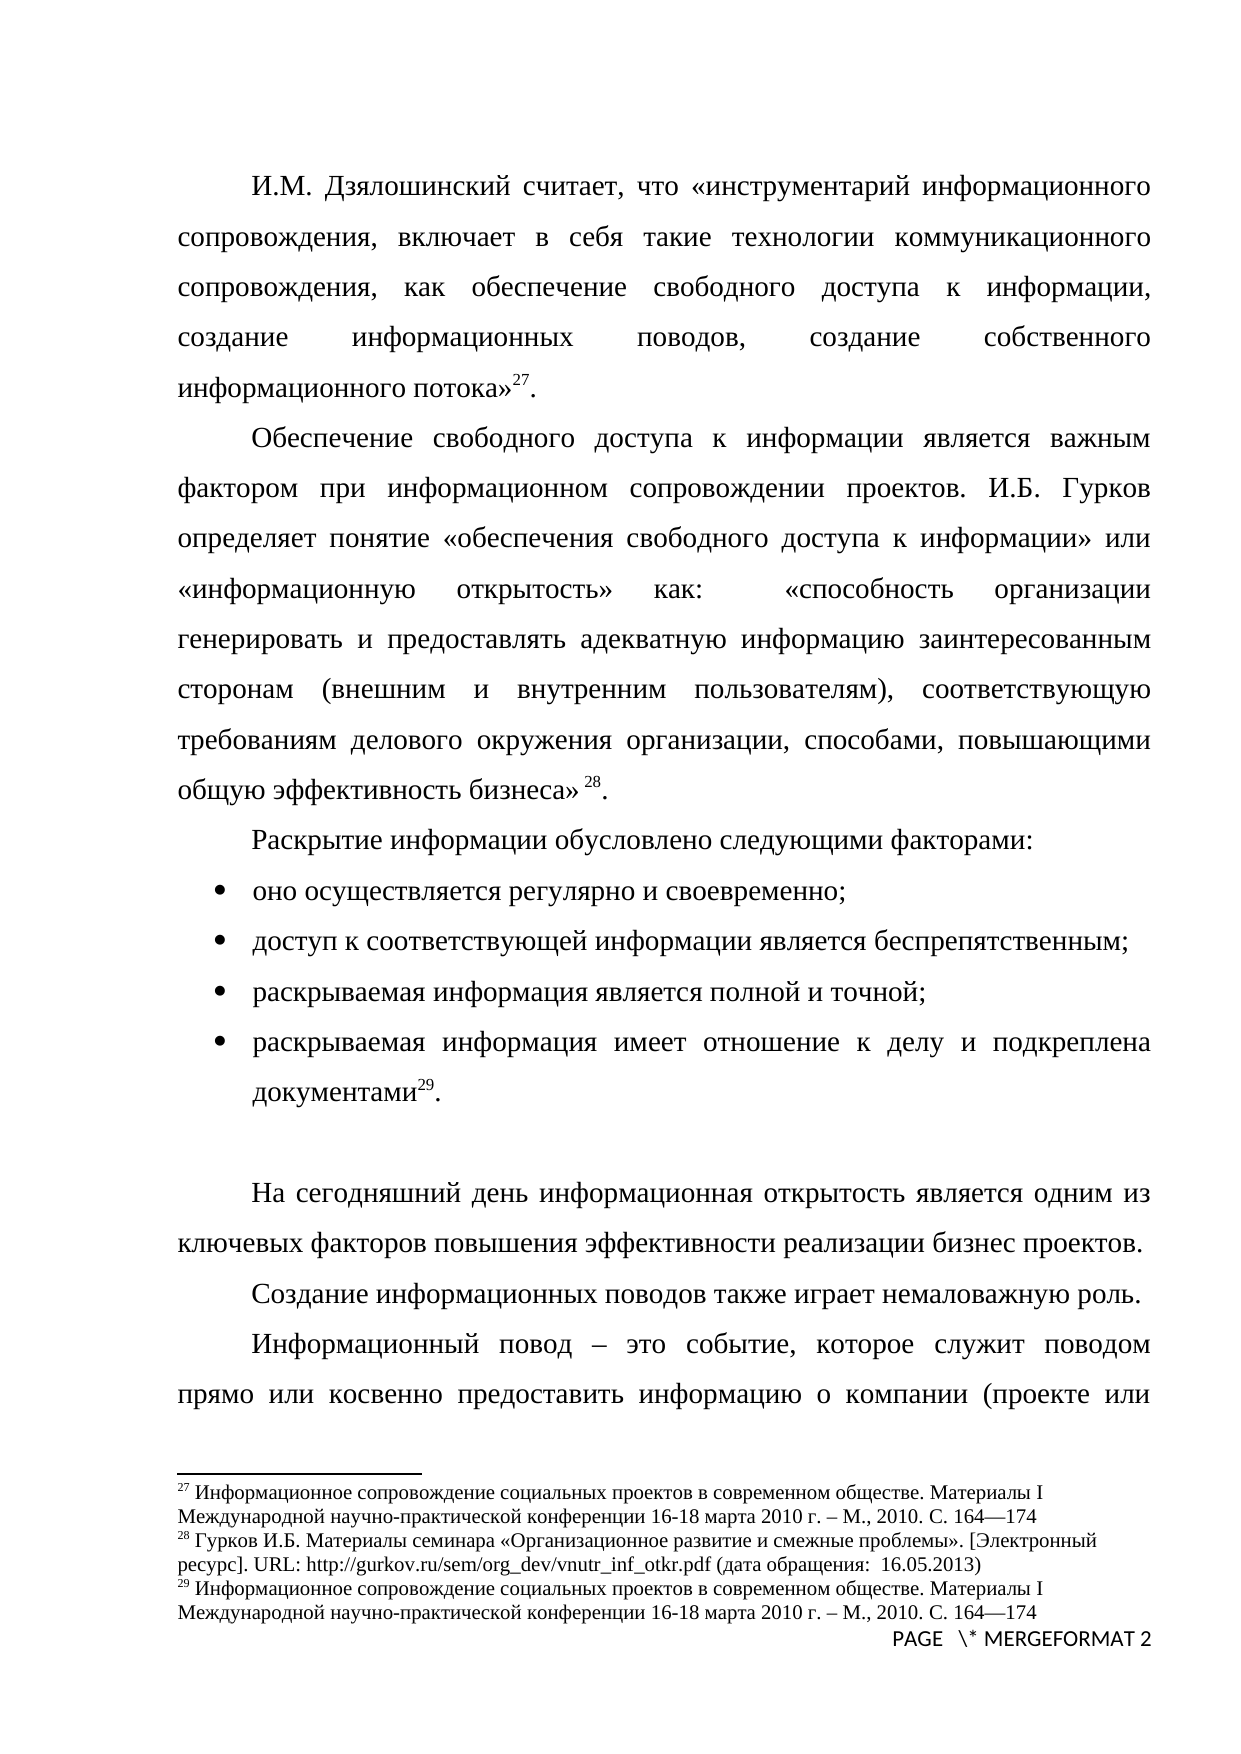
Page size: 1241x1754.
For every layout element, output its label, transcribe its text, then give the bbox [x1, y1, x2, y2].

list оно осуществляется регулярно и своевременно; [215, 873, 1152, 906]
list доступ к соответствующей информации является беспрепятственным; [215, 923, 1152, 957]
list раскрываемая информация имеет отношение к делу и подкреплена документами. [215, 1024, 1152, 1108]
text Обеспечение свободного доступа к информации является важным фактором при информационном сопровождении проектов. И.Б. Гурков определяет понятие «обеспечения свободного доступа к информации» или «информационную открытость» как: «способность организации генерировать и предоставлять адекватную информацию заинтересованным сторонам (внешним и внутренним пользователям), соответствующую требованиям делового окружения организации, способами, повышающими общую эффективность бизнеса» . [177, 420, 1152, 806]
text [177, 1326, 1152, 1410]
text Раскрытие информации обусловлено следующими факторами: [177, 822, 1152, 856]
list раскрываемая информация является полной и точной; [215, 974, 1152, 1007]
text Создание информационных поводов также играет немаловажную роль. [177, 1276, 1152, 1309]
text На сегодняшний день информационная открытость является одним из ключевых факторов повышения эффективности реализации бизнес проектов. [177, 1175, 1152, 1259]
text И.М. Дзялошинский считает, что «инструментарий информационного сопровождения, включает в себя такие технологии коммуникационного сопровождения, как обеспечение свободного доступа к информации, создание информационных поводов, создание собственного информационного потока». [177, 168, 1152, 403]
